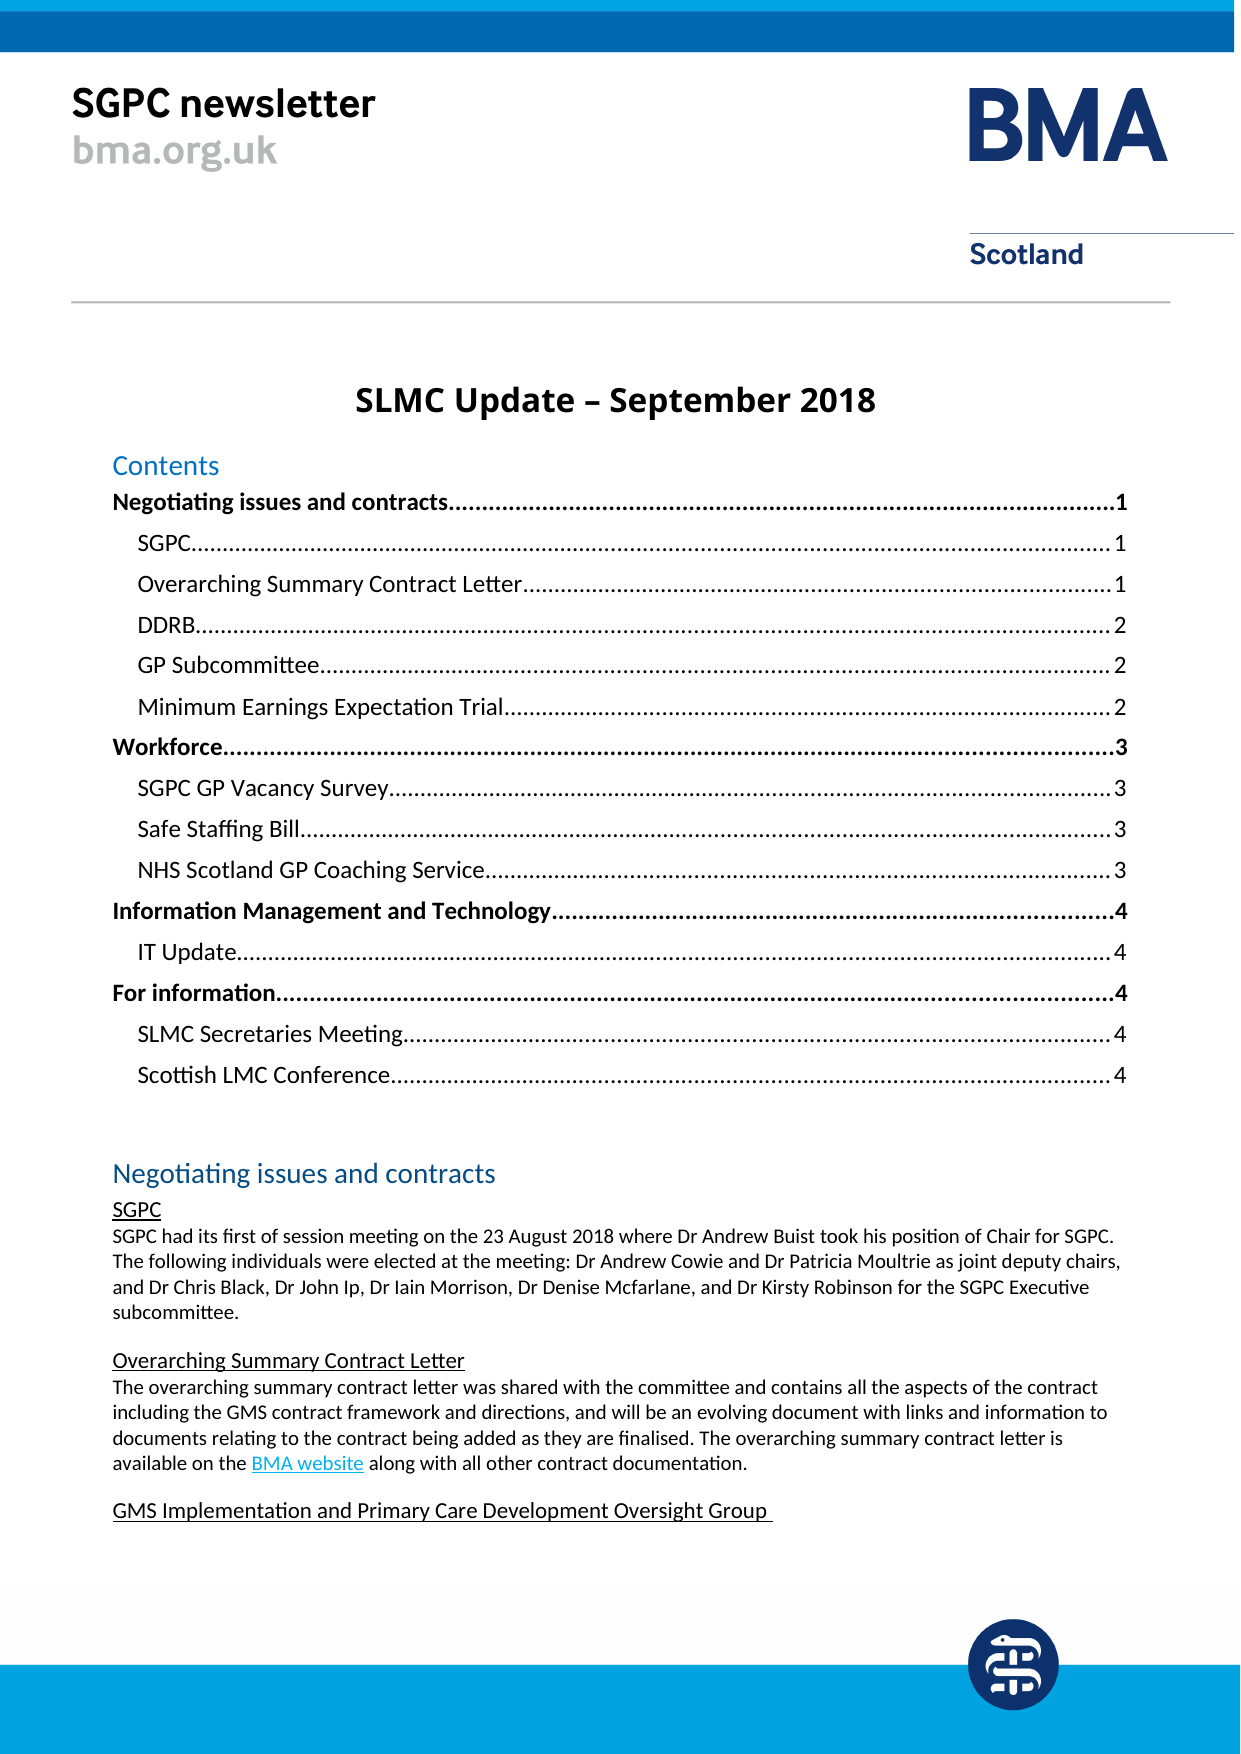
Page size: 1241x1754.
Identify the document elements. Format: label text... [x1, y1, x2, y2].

subtitle SGPC [112, 1195, 1128, 1223]
picture [0, 1586, 1241, 1709]
picture [0, 12, 1233, 334]
text GMS Implementation and Primary Care Development Oversight Group [112, 1496, 1128, 1524]
subtitle Negotiating issues and contracts [112, 1156, 1128, 1191]
text The overarching summary contract letter was shared with the committee and contains all the aspects of the contract including the GMS contract framework and directions, and will be an evolving document with links and information to documents relating to the contract being added as they are finalised. The overarching summary contract letter is available on the BMA website along with all other contract documentation. [112, 1374, 1128, 1476]
text SLMC Update – September 2018 [103, 334, 1128, 422]
subtitle Overarching Summary Contract Letter [112, 1346, 1128, 1374]
text SGPC had its first of session meeting on the 23 August 2018 where Dr Andrew Buist took his position of Chair for SGPC. The following individuals were elected at the meeting: Dr Andrew Cowie and Dr Patricia Moultrie as joint deputy chairs, and Dr Chris Black, Dr John Ip, Dr Iain Morrison, Dr Denise Mcfarlane, and Dr Kirsty Robinson for the SGPC Executive subcommittee. [112, 1223, 1128, 1325]
